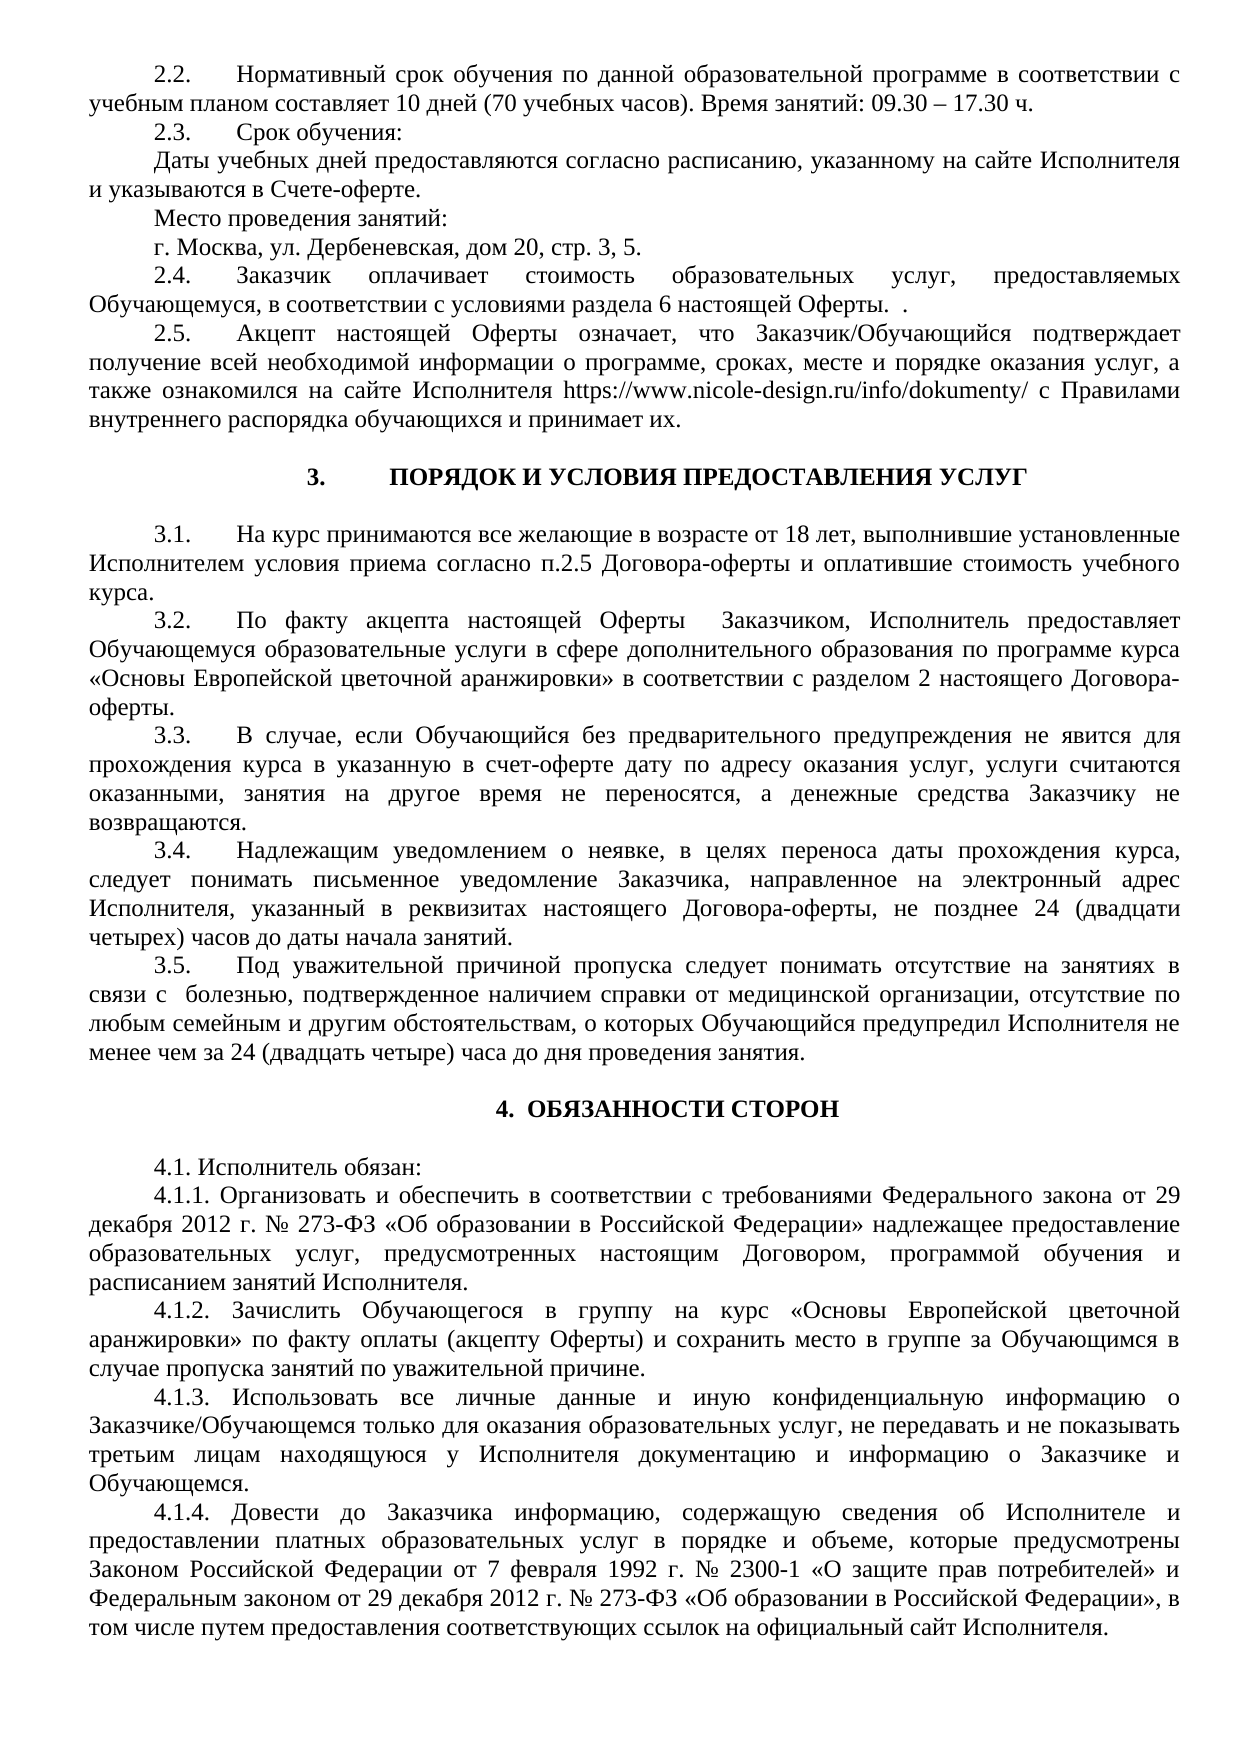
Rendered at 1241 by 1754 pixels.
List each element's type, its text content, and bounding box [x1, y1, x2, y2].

text Место проведения занятий: [89, 203, 1181, 232]
text 4.1.1. Организовать и обеспечить в соответствии с требованиями Федерального закона от 29 декабря 2012 г. № 273-ФЗ «Об образовании в Российской Федерации» надлежащее предоставление образовательных услуг, предусмотренных настоящим Договором, программой обучения и расписанием занятий Исполнителя. [89, 1180, 1181, 1295]
text 3. ПОРЯДОК И УСЛОВИЯ ПРЕДОСТАВЛЕНИЯ УСЛУГ [89, 462, 1181, 490]
text 2.3. Срок обучения: [89, 117, 1181, 145]
text г. Москва, ул. Дербеневская, дом 20, стр. 3, 5. [89, 232, 1181, 260]
text 2.4. Заказчик оплачивает стоимость образовательных услуг, предоставляемых Обучающемуся, в соответствии с условиями раздела 6 настоящей Оферты. . [89, 260, 1181, 318]
text 3.1. На курс принимаются все желающие в возрасте от 18 лет, выполнившие установленные Исполнителем условия приема согласно п.2.5 Договора-оферты и оплатившие стоимость учебного курса. [89, 519, 1181, 605]
text 4.1.3. Использовать все личные данные и иную конфиденциальную информацию о Заказчике/Обучающемся только для оказания образовательных услуг, не передавать и не показывать третьим лицам находящуюся у Исполнителя документацию и информацию о Заказчике и Обучающемся. [89, 1382, 1181, 1497]
text 4.1. Исполнитель обязан: [89, 1152, 1181, 1180]
text 3.4. Надлежащим уведомлением о неявке, в целях переноса даты прохождения курса, следует понимать письменное уведомление Заказчика, направленное на электронный адрес Исполнителя, указанный в реквизитах настоящего Договора-оферты, не позднее 24 (двадцати четырех) часов до даты начала занятий. [89, 835, 1181, 950]
text 4.1.4. Довести до Заказчика информацию, содержащую сведения об Исполнителе и предоставлении платных образовательных услуг в порядке и объеме, которые предусмотрены Законом Российской Федерации от 7 февраля 1992 г. № 2300-1 «О защите прав потребителей» и Федеральным законом от 29 декабря 2012 г. № 273-ФЗ «Об образовании в Российской Федерации», в том числе путем предоставления соответствующих ссылок на официальный сайт Исполнителя. [89, 1497, 1181, 1640]
text 3.5. Под уважительной причиной пропуска следует понимать отсутствие на занятиях в связи с болезнью, подтвержденное наличием справки от медицинской организации, отсутствие по любым семейным и другим обстоятельствам, о которых Обучающийся предупредил Исполнителя не менее чем за 24 (двадцать четыре) часа до дня проведения занятия. [89, 950, 1181, 1065]
text 3.2. По факту акцепта настоящей Оферты Заказчиком, Исполнитель предоставляет Обучающемуся образовательные услуги в сфере дополнительного образования по программе курса «Основы Европейской цветочной аранжировки» в соответствии с разделом 2 настоящего Договора-оферты. [89, 605, 1181, 720]
text 4.1.2. Зачислить Обучающегося в группу на курс «Основы Европейской цветочной аранжировки» по факту оплаты (акцепту Оферты) и сохранить место в группе за Обучающимся в случае пропуска занятий по уважительной причине. [89, 1295, 1181, 1382]
text 2.2. Нормативный срок обучения по данной образовательной программе в соответствии с учебным планом составляет 10 дней (70 учебных часов). Время занятий: 09.30 – 17.30 ч. [89, 59, 1181, 117]
text 4. ОБЯЗАННОСТИ СТОРОН [89, 1094, 1181, 1123]
text 2.5. Акцепт настоящей Оферты означает, что Заказчик/Обучающийся подтверждает получение всей необходимой информации о программе, сроках, месте и порядке оказания услуг, а также ознакомился на сайте Исполнителя https://www.nicole-design.ru/info/dokumenty/ с Правилами внутреннего распорядка обучающихся и принимает их. [89, 318, 1181, 433]
text 3.3. В случае, если Обучающийся без предварительного предупреждения не явится для прохождения курса в указанную в счет-оферте дату по адресу оказания услуг, услуги считаются оказанными, занятия на другое время не переносятся, а денежные средства Заказчику не возвращаются. [89, 720, 1181, 835]
text Даты учебных дней предоставляются согласно расписанию, указанному на сайте Исполнителя и указываются в Счете-оферте. [89, 145, 1181, 203]
